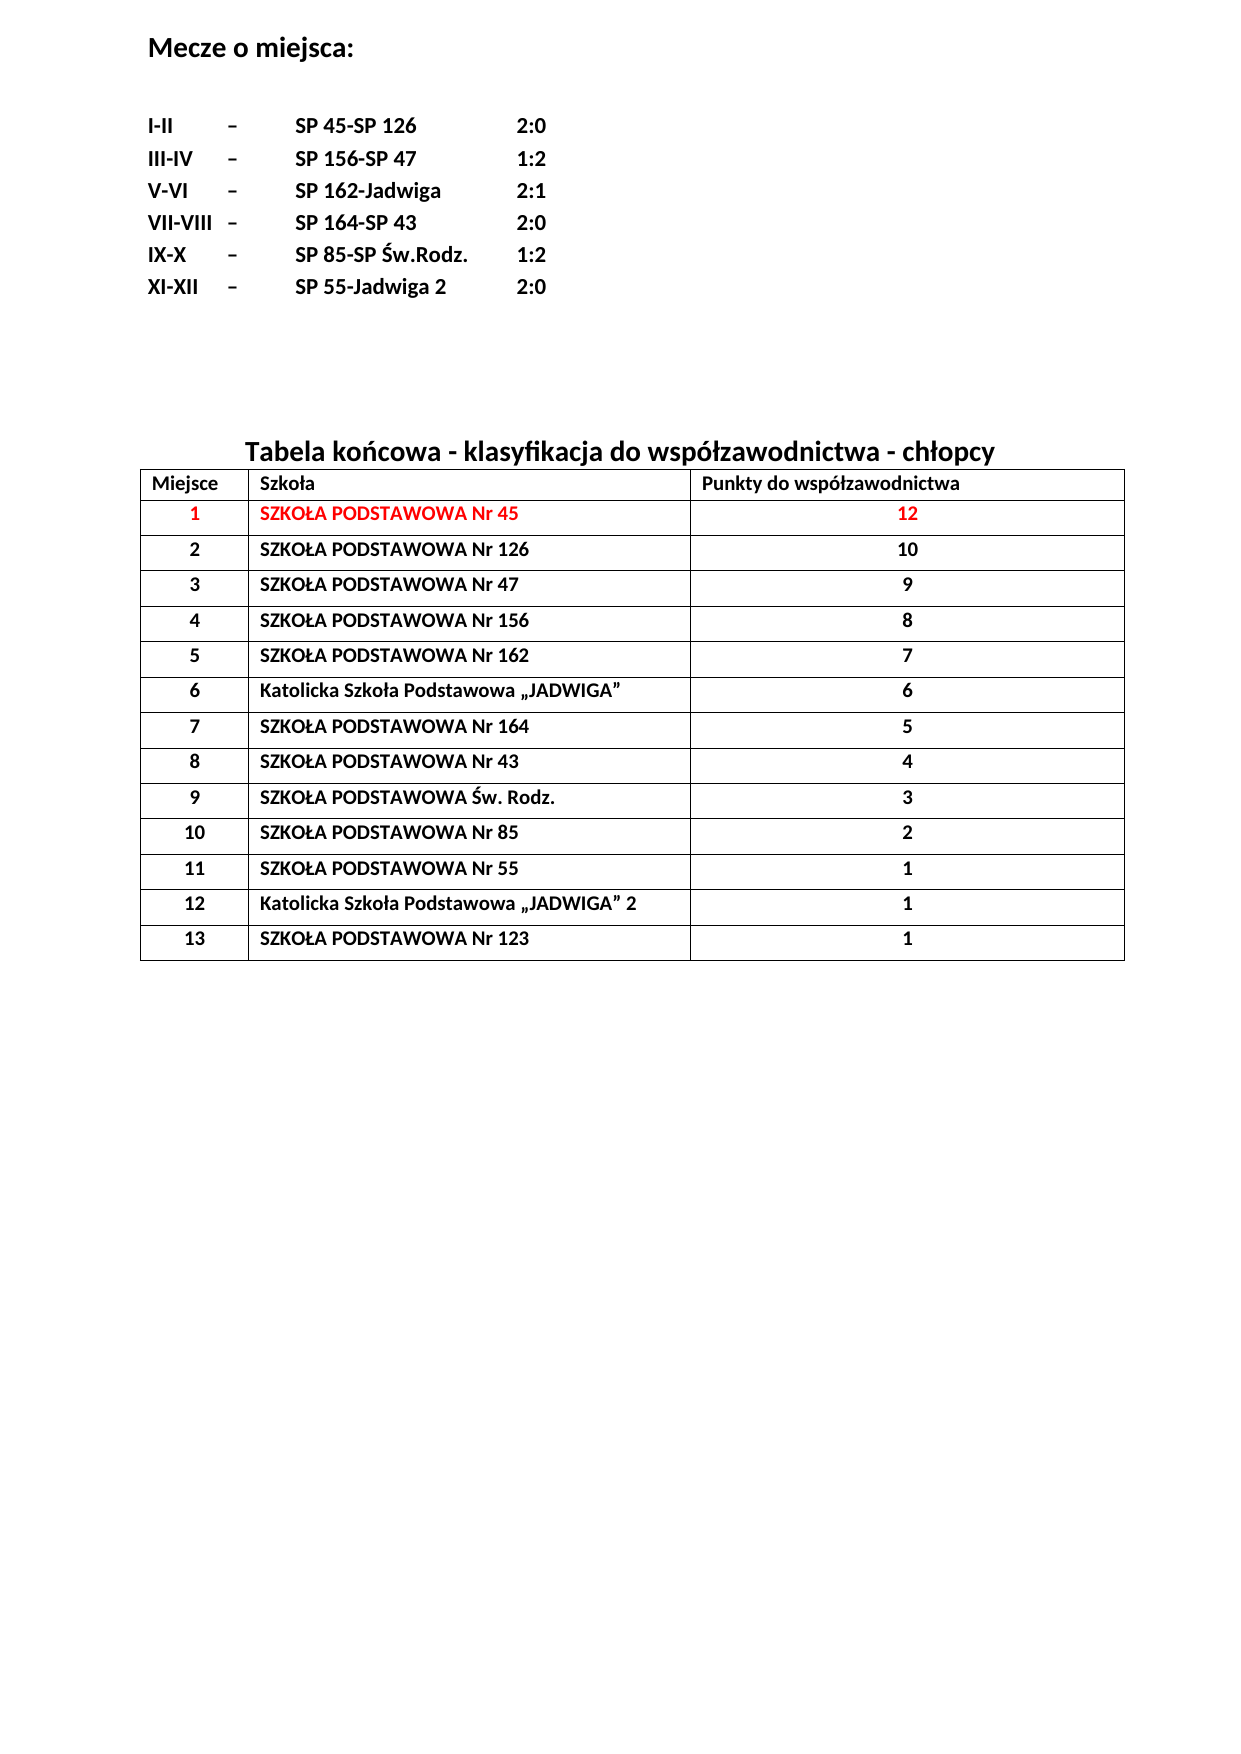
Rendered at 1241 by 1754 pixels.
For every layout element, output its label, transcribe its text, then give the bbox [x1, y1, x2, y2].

table_cell 10 [691, 536, 1124, 570]
text V-VI – SP 162-Jadwiga 2:1 [148, 176, 1093, 204]
table_cell SZKOŁA PODSTAWOWA Nr 156 [249, 607, 690, 641]
table_cell 5 [691, 713, 1124, 747]
table_cell 5 [141, 642, 248, 677]
table_header Szkoła [249, 470, 690, 499]
table_header Punkty do współzawodnictwa [691, 470, 1124, 499]
text III-IV – SP 156-SP 47 1:2 [148, 144, 1093, 172]
table_cell SZKOŁA PODSTAWOWA Nr 43 [249, 749, 690, 783]
table_cell 1 [691, 855, 1124, 889]
table_cell 1 [141, 501, 248, 535]
table_cell 9 [141, 784, 248, 818]
table_cell 12 [141, 890, 248, 924]
table_cell 1 [691, 926, 1124, 960]
table_cell 6 [691, 678, 1124, 712]
table_cell 8 [691, 607, 1124, 641]
table_cell 6 [141, 678, 248, 712]
table_cell 3 [691, 784, 1124, 818]
table_cell Katolicka Szkoła Podstawowa „JADWIGA” 2 [249, 890, 690, 924]
text Tabela końcowa - klasyfikacja do współzawodnictwa - chłopcy [148, 433, 1093, 469]
table_cell SZKOŁA PODSTAWOWA Nr 123 [249, 926, 690, 960]
table_cell 8 [141, 749, 248, 783]
table_cell SZKOŁA PODSTAWOWA Nr 126 [249, 536, 690, 570]
text XI-XII – SP 55-Jadwiga 2 2:0 [148, 272, 1093, 300]
table_cell 10 [141, 819, 248, 854]
table_cell 2 [141, 536, 248, 570]
table_cell 7 [691, 642, 1124, 677]
text IX-X – SP 85-SP Św.Rodz. 1:2 [148, 240, 1093, 268]
table_cell Katolicka Szkoła Podstawowa „JADWIGA” [249, 678, 690, 712]
table_cell 12 [691, 501, 1124, 535]
table_cell 7 [141, 713, 248, 747]
table_cell 4 [691, 749, 1124, 783]
table_cell SZKOŁA PODSTAWOWA Św. Rodz. [249, 784, 690, 818]
text I-II – SP 45-SP 126 2:0 [148, 111, 1093, 139]
text VII-VIII – SP 164-SP 43 2:0 [148, 208, 1093, 236]
table_cell SZKOŁA PODSTAWOWA Nr 47 [249, 571, 690, 606]
table_cell 4 [141, 607, 248, 641]
table_cell 9 [691, 571, 1124, 606]
table_cell SZKOŁA PODSTAWOWA Nr 162 [249, 642, 690, 677]
table_cell 1 [691, 890, 1124, 924]
table_header Miejsce [141, 470, 248, 499]
table_cell 2 [691, 819, 1124, 854]
table_cell 3 [141, 571, 248, 606]
table_cell 11 [141, 855, 248, 889]
table_cell SZKOŁA PODSTAWOWA Nr 45 [249, 501, 690, 535]
text Mecze o miejsca: [148, 29, 1093, 65]
table_cell SZKOŁA PODSTAWOWA Nr 55 [249, 855, 690, 889]
table_cell SZKOŁA PODSTAWOWA Nr 85 [249, 819, 690, 854]
table_cell 13 [141, 926, 248, 960]
table_cell SZKOŁA PODSTAWOWA Nr 164 [249, 713, 690, 747]
